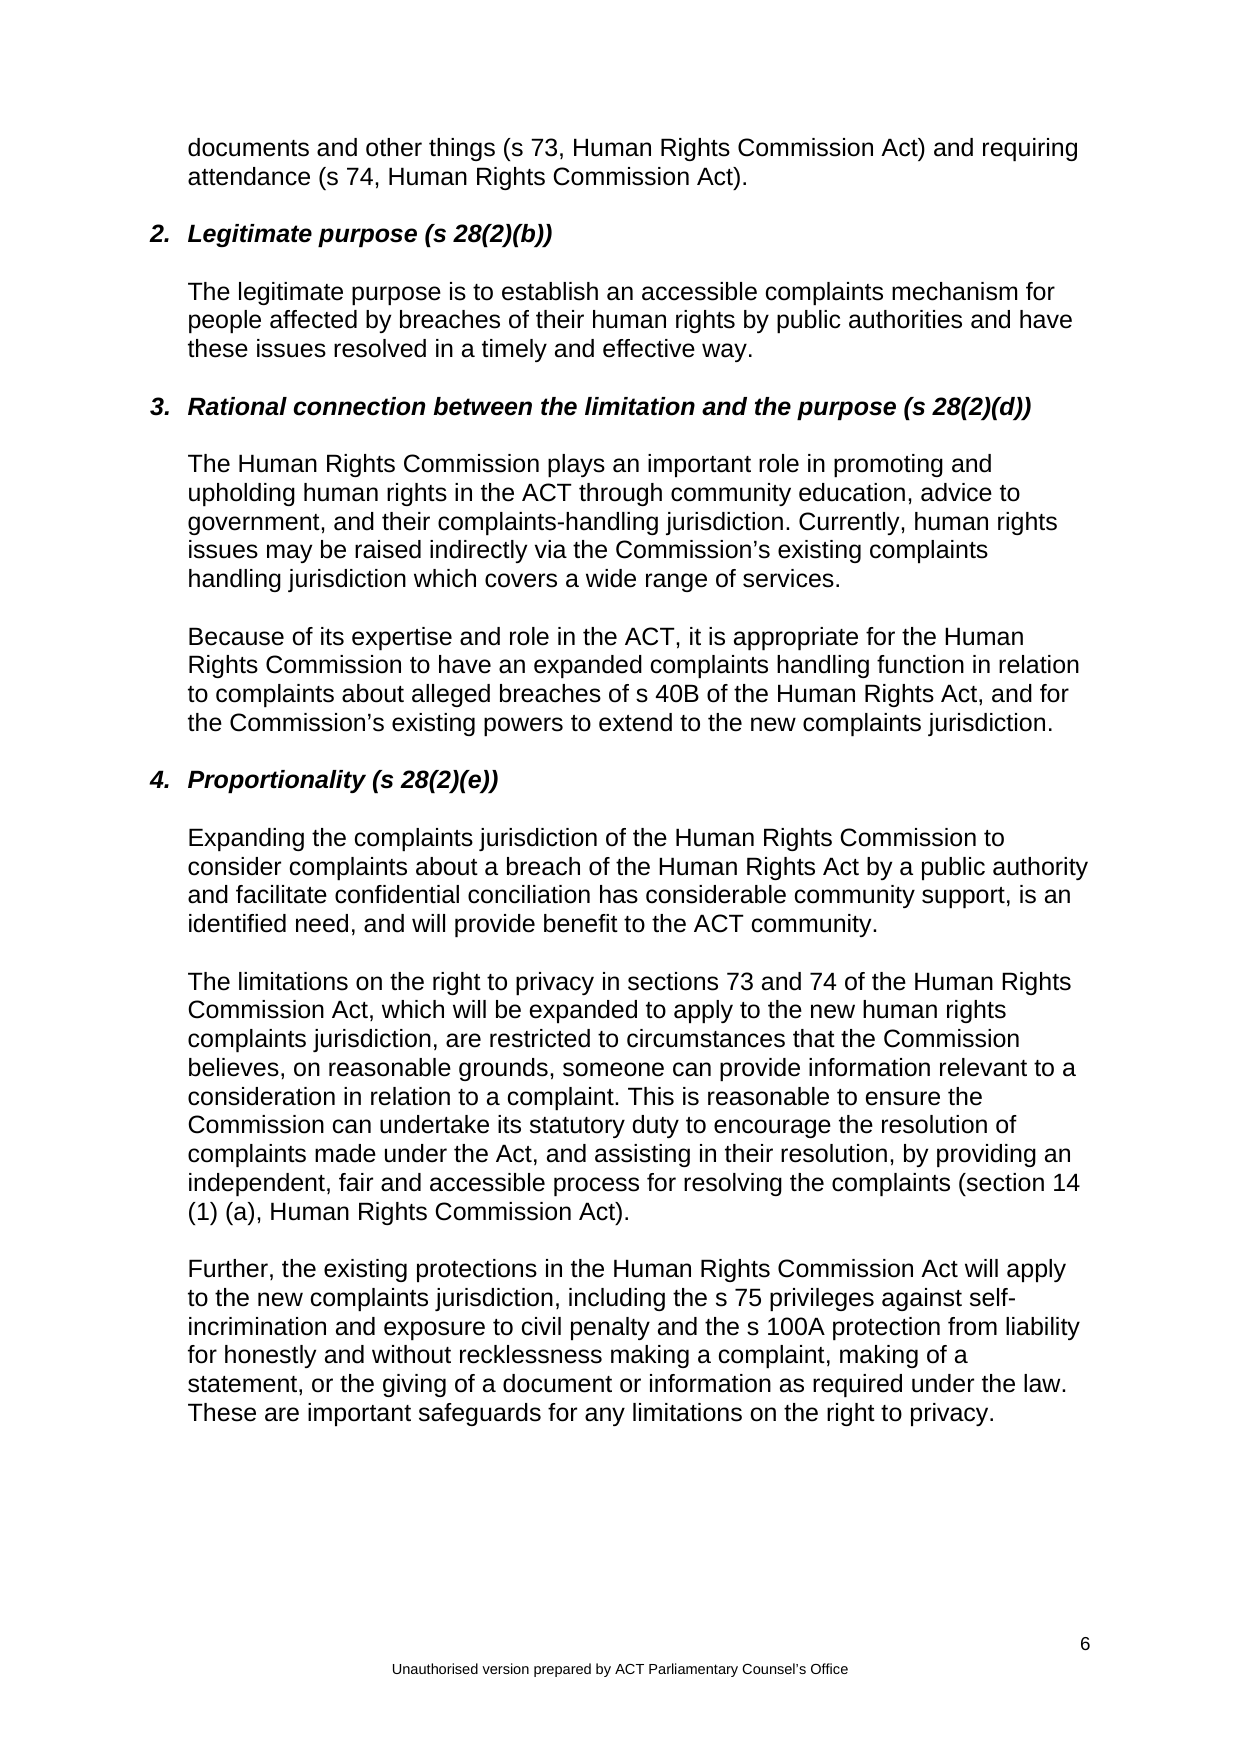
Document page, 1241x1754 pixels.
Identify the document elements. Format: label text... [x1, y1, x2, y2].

list Proportionality (s 28(2)(e)) [150, 765, 1090, 794]
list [187, 133, 1090, 190]
list The limitations on the right to privacy in sections 73 and 74 of the Human Rights Commission Act, which will be expanded to apply to the new human rights complaints jurisdiction, are restricted to circumstances that the Commission believes, on reasonable grounds, someone can provide information relevant to a consideration in relation to a complaint. This is reasonable to ensure the Commission can undertake its statutory duty to encourage the resolution of complaints made under the Act, and assisting in their resolution, by providing an independent, fair and accessible process for resolving the complaints (section 14 (1) (a), Human Rights Commission Act). [187, 967, 1090, 1225]
list Further, the existing protections in the Human Rights Commission Act will apply to the new complaints jurisdiction, including the s 75 privileges against self-incrimination and exposure to civil penalty and the s 100A protection from liability for honestly and without recklessness making a complaint, making of a statement, or the giving of a document or information as required under the law. These are important safeguards for any limitations on the right to privacy. [187, 1254, 1090, 1427]
list The legitimate purpose is to establish an accessible complaints mechanism for people affected by breaches of their human rights by public authorities and have these issues resolved in a timely and effective way. [187, 277, 1090, 363]
list Rational connection between the limitation and the purpose (s 28(2)(d)) [150, 392, 1090, 420]
list The Human Rights Commission plays an important role in promoting and upholding human rights in the ACT through community education, advice to government, and their complaints-handling jurisdiction. Currently, human rights issues may be raised indirectly via the Commission’s existing complaints handling jurisdiction which covers a wide range of services. [187, 449, 1090, 593]
list Expanding the complaints jurisdiction of the Human Rights Commission to consider complaints about a breach of the Human Rights Act by a public authority and facilitate confidential conciliation has considerable community support, is an identified need, and will provide benefit to the ACT community. [187, 823, 1090, 938]
list Because of its expertise and role in the ACT, it is appropriate for the Human Rights Commission to have an expanded complaints handling function in relation to complaints about alleged breaches of s 40B of the Human Rights Act, and for the Commission’s existing powers to extend to the new complaints jurisdiction. [187, 622, 1090, 737]
list Legitimate purpose (s 28(2)(b)) [150, 219, 1090, 248]
